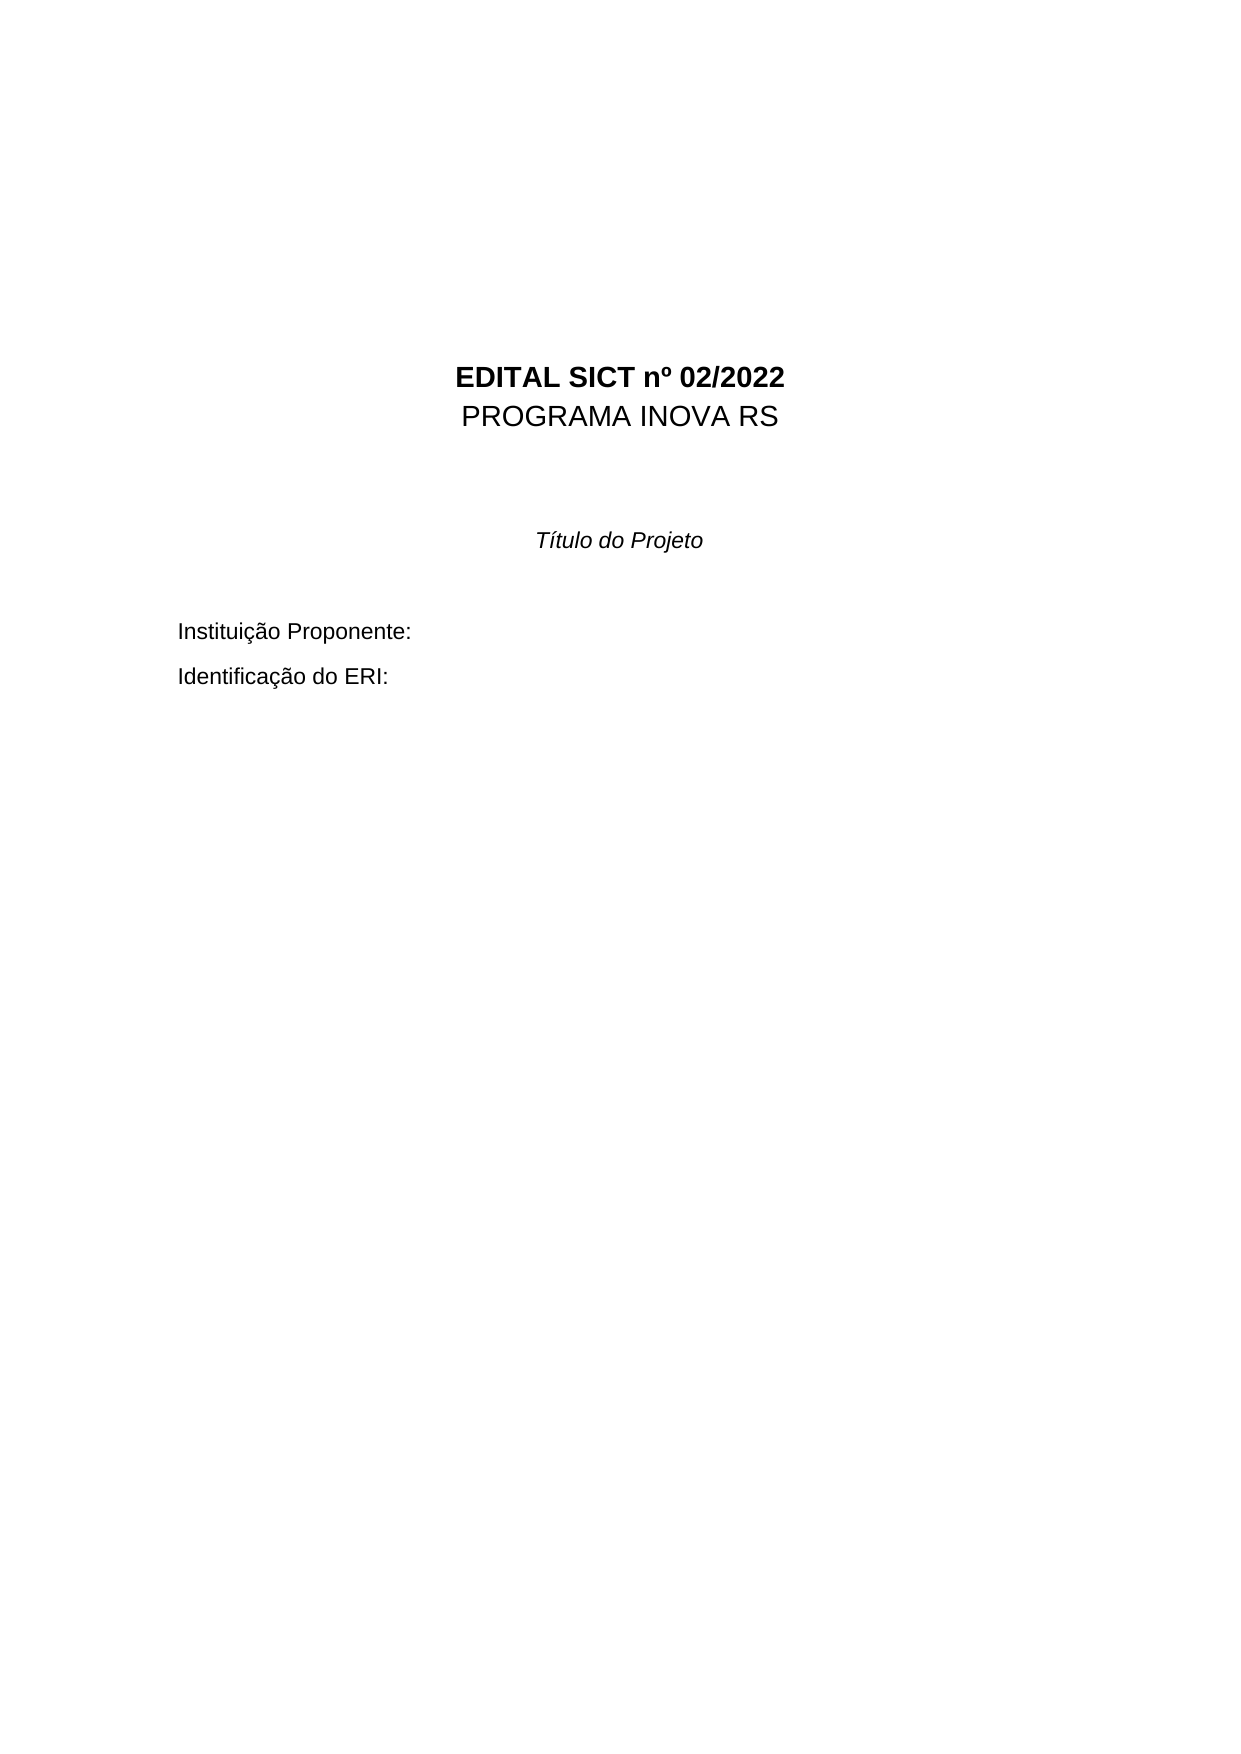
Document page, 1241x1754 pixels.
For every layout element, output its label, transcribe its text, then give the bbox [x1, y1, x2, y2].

text EDITAL SICT nº 02/2022 [177, 360, 1063, 394]
text Título do Projeto [177, 527, 1063, 554]
text Instituição Proponente: [177, 618, 1063, 644]
text Identificação do ERI: [177, 663, 1063, 689]
text PROGRAMA INOVA RS [177, 399, 1063, 432]
